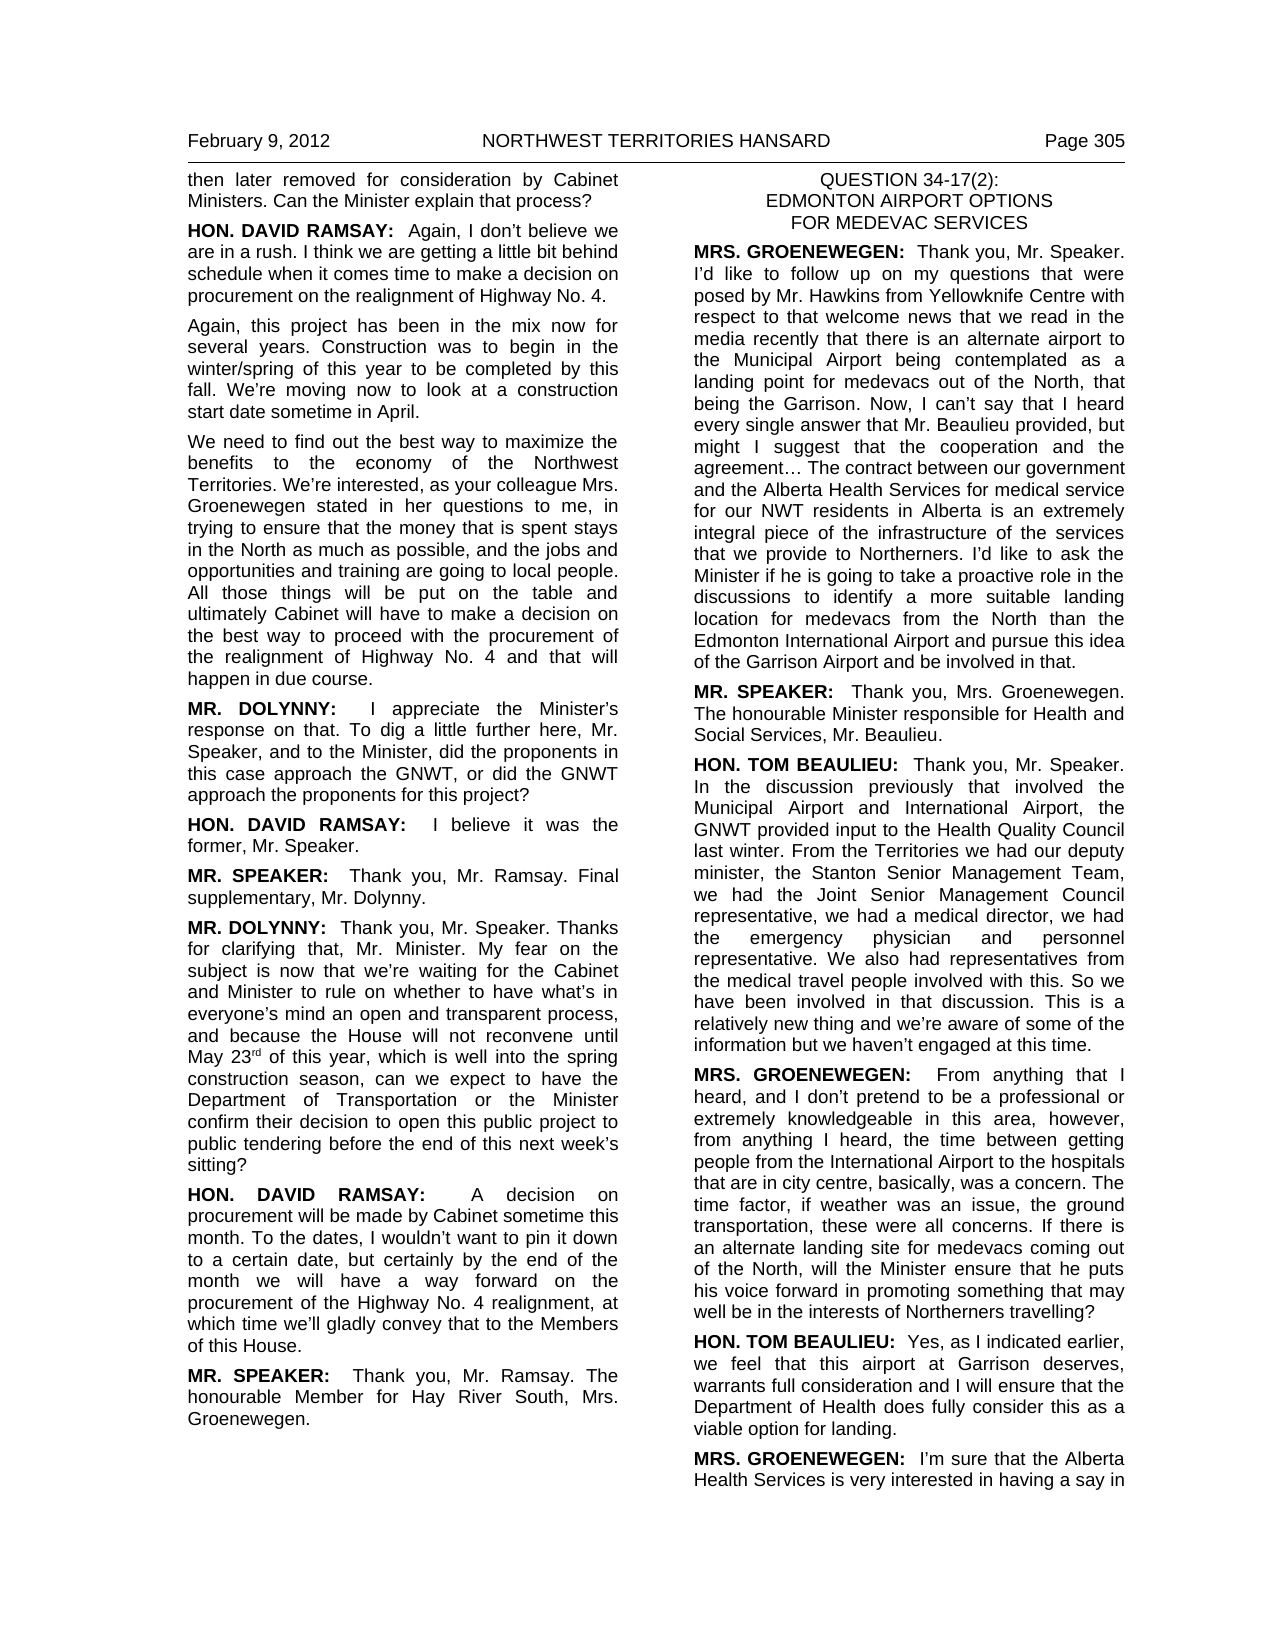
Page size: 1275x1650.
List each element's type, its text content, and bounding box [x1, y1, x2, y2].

text HON. DAVID RAMSAY: Again, I don’t believe we are in a rush. I think we are getting a little bit behind schedule when it comes time to make a decision on procurement on the realignment of Highway No. 4. [187, 220, 619, 306]
text MR. SPEAKER: Thank you, Mr. Ramsay. Final supplementary, Mr. Dolynny. [187, 865, 619, 908]
text MRS. GROENEWEGEN: From anything that I heard, and I don’t pretend to be a professional or extremely knowledgeable in this area, however, from anything I heard, the time between getting people from the International Airport to the hospitals that are in city centre, basically, was a concern. The time factor, weather was an issue, the ground transportation, these were all concerns. If there is an alternate landing site for medevacs coming out of the North, will the Minister ensure that he puts his voice forward in promoting something that may well be in the interests of Northerners travelling? [694, 1064, 1125, 1323]
text MR. DOLYNNY: Thank you, Mr. Speaker. Thanks for clarying that, Mr. Minister. My fear on the subject is now that we’re waiting for the Cabinet and Minister to rule on whether to have what’s in everyone’s mind an open and transparent process, and because the House will not reconvene until May 23rd of this year, which is well into the spring construction season, can we expect to have the Department of Transportation or the Minister confirm their decision to open this public project to public tendering before the end of this next week’s sitting? [187, 917, 619, 1175]
text MR. SPEAKER: Thank you, Mr. Ramsay. The honourable Member for Hay River South, Mrs. Groenewegen. [187, 1364, 619, 1429]
text HON. TOM BEAULIEU: Yes, as I indicated earlier, we feel that this airport at Garrison deserves, warrants full consideration and I will ensure that the Department of Health does fully consider this as a viable option for landing. [694, 1331, 1125, 1439]
text MR. DOLYNNY: I appreciate the Minister’s response on that. To dig a little further here, Mr. Speaker, and to the Minister, did the proponents in this case approach the GNWT, or did the GNWT approach the proponents for this project? [187, 698, 619, 805]
text MRS. GROENEWEGEN: Thank you, Mr. Speaker. I’d like to follow up on my questions that were posed by Mr. Hawkins from Yellowkne Centre with respect to that welcome news that we read in the media recently that there is an alternate airport to the Municipal Airport being contemplated as a landing point for medevacs out of the North, that being the Garrison. Now, I can’t say that I heard every single answer that Mr. Beaulieu provided, but might I suggest that the cooperation and the agreement… The contract between our government and the Alberta Health Services for medical service for our NWT residents in Alberta is an extremely integral piece of the infrastructure of the services that we provide to Northerners. I’d like to ask the Minister he is going to take a proactive role in the discussions to identy a more suitable landing location for medevacs from the North than the Edmonton International Airport and pursue this idea of the Garrison Airport and be involved in that. [694, 241, 1125, 673]
subtitle QUESTION 34-17(2): EDMONTON AIRPORT OPTIONS FOR MEDEVAC SERVICES [694, 168, 1125, 233]
text HON. DAVID RAMSAY: I believe it was the former, Mr. Speaker. [187, 814, 619, 857]
text Again, this project has been in the mix now for several years. Construction was to begin in the winter/spring of this year to be completed by this fall. We’re moving now to look at a construction start date sometime in April. [187, 314, 619, 422]
text We need to find out the best way to maximize the benefits to the economy of the Northwest Territories. We’re interested, as your colleague Mrs. Groenewegen stated in her questions to me, in trying to ensure that the money that is spent stays in the North as much as possible, and the jobs and opportunities and training are going to local people. All those things will be put on the table and ultimately Cabinet will have to make a decision on the best way to proceed with the procurement of the realignment of Highway No. 4 and that will happen in due course. [187, 431, 619, 689]
text HON. TOM BEAULIEU: Thank you, Mr. Speaker. In the discussion previously that involved the Municipal Airport and International Airport, the GNWT provided input to the Health Quality Council last winter. From the Territories we had our deputy minister, the Stanton Senior Management Team, we had the Joint Senior Management Council representative, we had a medical director, we had the emergency physician and personnel representative. We also had representatives from the medical travel people involved with this. So we have been involved in that discussion. This is a relatively new thing and we’re aware of some of the information but we haven’t engaged at this time. [694, 754, 1125, 1056]
text MR. SPEAKER: Thank you, Mrs. Groenewegen. The honourable Minister responsible for Health and Social Services, Mr. Beaulieu. [694, 681, 1125, 746]
text HON. DAVID RAMSAY: A decision on procurement will be made by Cabinet sometime this month. To the dates, I wouldn’t want to pin it down to a certain date, but certainly by the end of the month we will have a way forward on the procurement of the Highway No. 4 realignment, at which time we’ll gladly convey that to the Members of this House. [187, 1184, 619, 1356]
